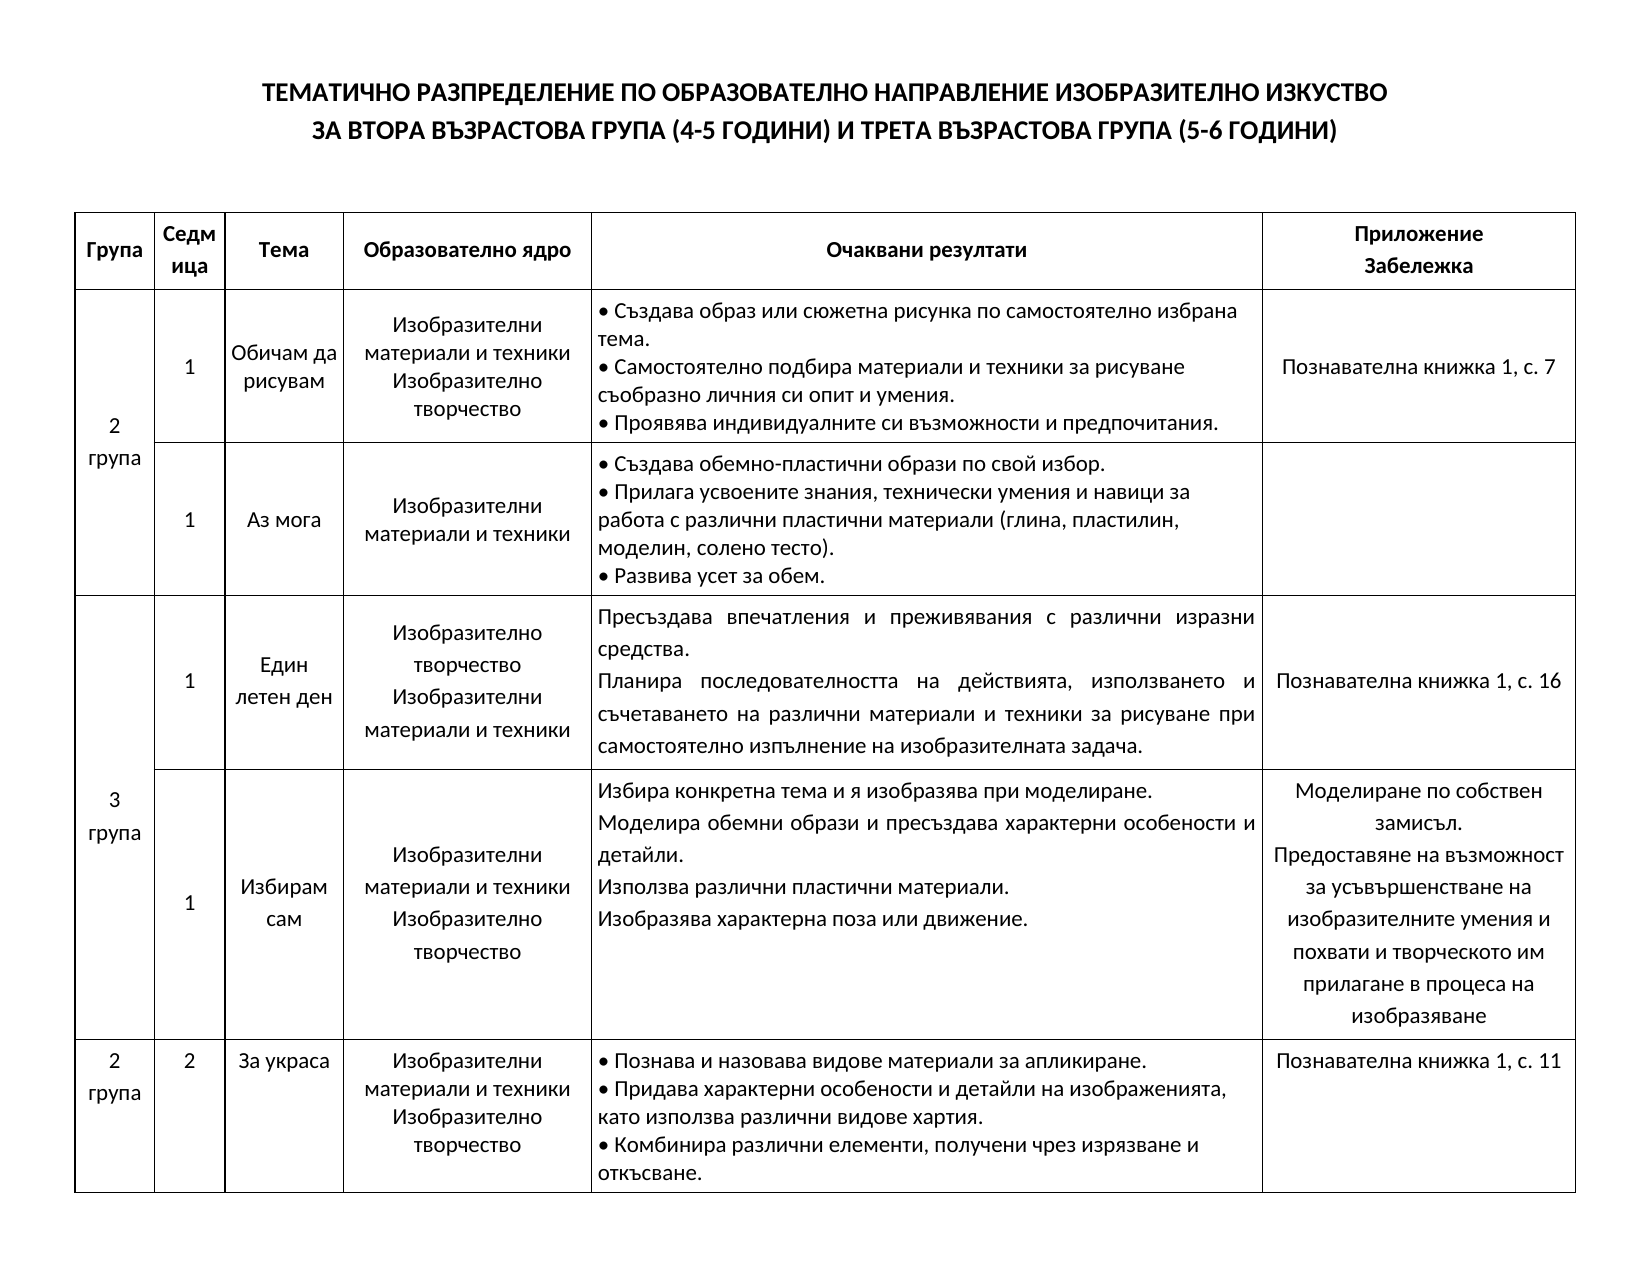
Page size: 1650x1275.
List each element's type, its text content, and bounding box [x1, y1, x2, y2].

table_cell Изобразителни материали и техники Изобразително творчество [344, 770, 591, 1039]
table_cell 2 група [76, 290, 154, 595]
table_cell 1 [155, 770, 224, 1039]
table_cell За украса [226, 1040, 343, 1192]
table_cell [1263, 443, 1575, 595]
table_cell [344, 1040, 591, 1192]
table_cell Изобразителни материали и техники Изобразително творчество [344, 290, 591, 442]
table_cell 1 [155, 596, 224, 769]
table_cell Познавателна книжка 1, с. 7 [1263, 290, 1575, 442]
table_header Тема [226, 213, 343, 289]
table_cell Изобразително творчество Изобразителни материали и техники [344, 596, 591, 769]
table_header Приложение Забележка [1263, 213, 1575, 289]
table_header Група [76, 213, 154, 289]
table_cell Обичам да рисувам [226, 290, 343, 442]
table_cell 1 [155, 443, 224, 595]
table_cell Избирам сам [226, 770, 343, 1039]
text ТЕМАТИЧНО РАЗПРЕДЕЛЕНИЕ ПО образователно направление изобразително изкуство за втора възрастова група (4-5 години) и трета възрастова група (5-6 години) [75, 75, 1575, 146]
table_header Седмица [155, 213, 224, 289]
table_cell Изобразителни материали и техники [344, 443, 591, 595]
table_cell 2 [155, 1040, 224, 1192]
table_cell Познавателна книжка 1, с. 16 [1263, 596, 1575, 769]
table_cell Аз мога [226, 443, 343, 595]
table_cell Пресъздава впечатления и преживявания с различни изразни средства. Планира последователността на действията, използването и съчетаването на различни материали и техники за рисуване при самостоятелно изпълнение на изобразителната задача. [592, 596, 1262, 769]
table_cell 3 група [76, 596, 154, 1039]
table_cell Избира конкретна тема и я изобразява при моделиране. Моделира обемни образи и пресъздава характерни особености и детайли. Използва различни пластични материали. Изобразява характерна поза или движение. [592, 770, 1262, 1039]
table_cell • Създава обемно-пластични образи по свой избор. • Прилага усвоените знания, технически умения и навици за работа с различни пластични материали (глина, пластилин, моделин, солено тесто). • Развива усет за обем. [592, 443, 1262, 595]
table_cell Познавателна книжка 1, с. 11 [1263, 1040, 1575, 1192]
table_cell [592, 1040, 1262, 1192]
table_cell Моделиране по собствен замисъл. Предоставяне на възможност за усъвършенстване на изобразителните умения и похвати и творческото им прилагане в процеса на изобразяване [1263, 770, 1575, 1039]
table_cell • Създава образ или сюжетна рисунка по самостоятелно избрана тема. • Самостоятелно подбира материали и техники за рисуване съобразно личния си опит и умения. • Проявява индивидуалните си възможности и предпочитания. [592, 290, 1262, 442]
table_cell 1 [155, 290, 224, 442]
table_header Образователно ядро [344, 213, 591, 289]
table_cell 2 група [76, 1040, 154, 1192]
table_header Очаквани резултати [592, 213, 1262, 289]
table_cell Eдин летен ден [226, 596, 343, 769]
